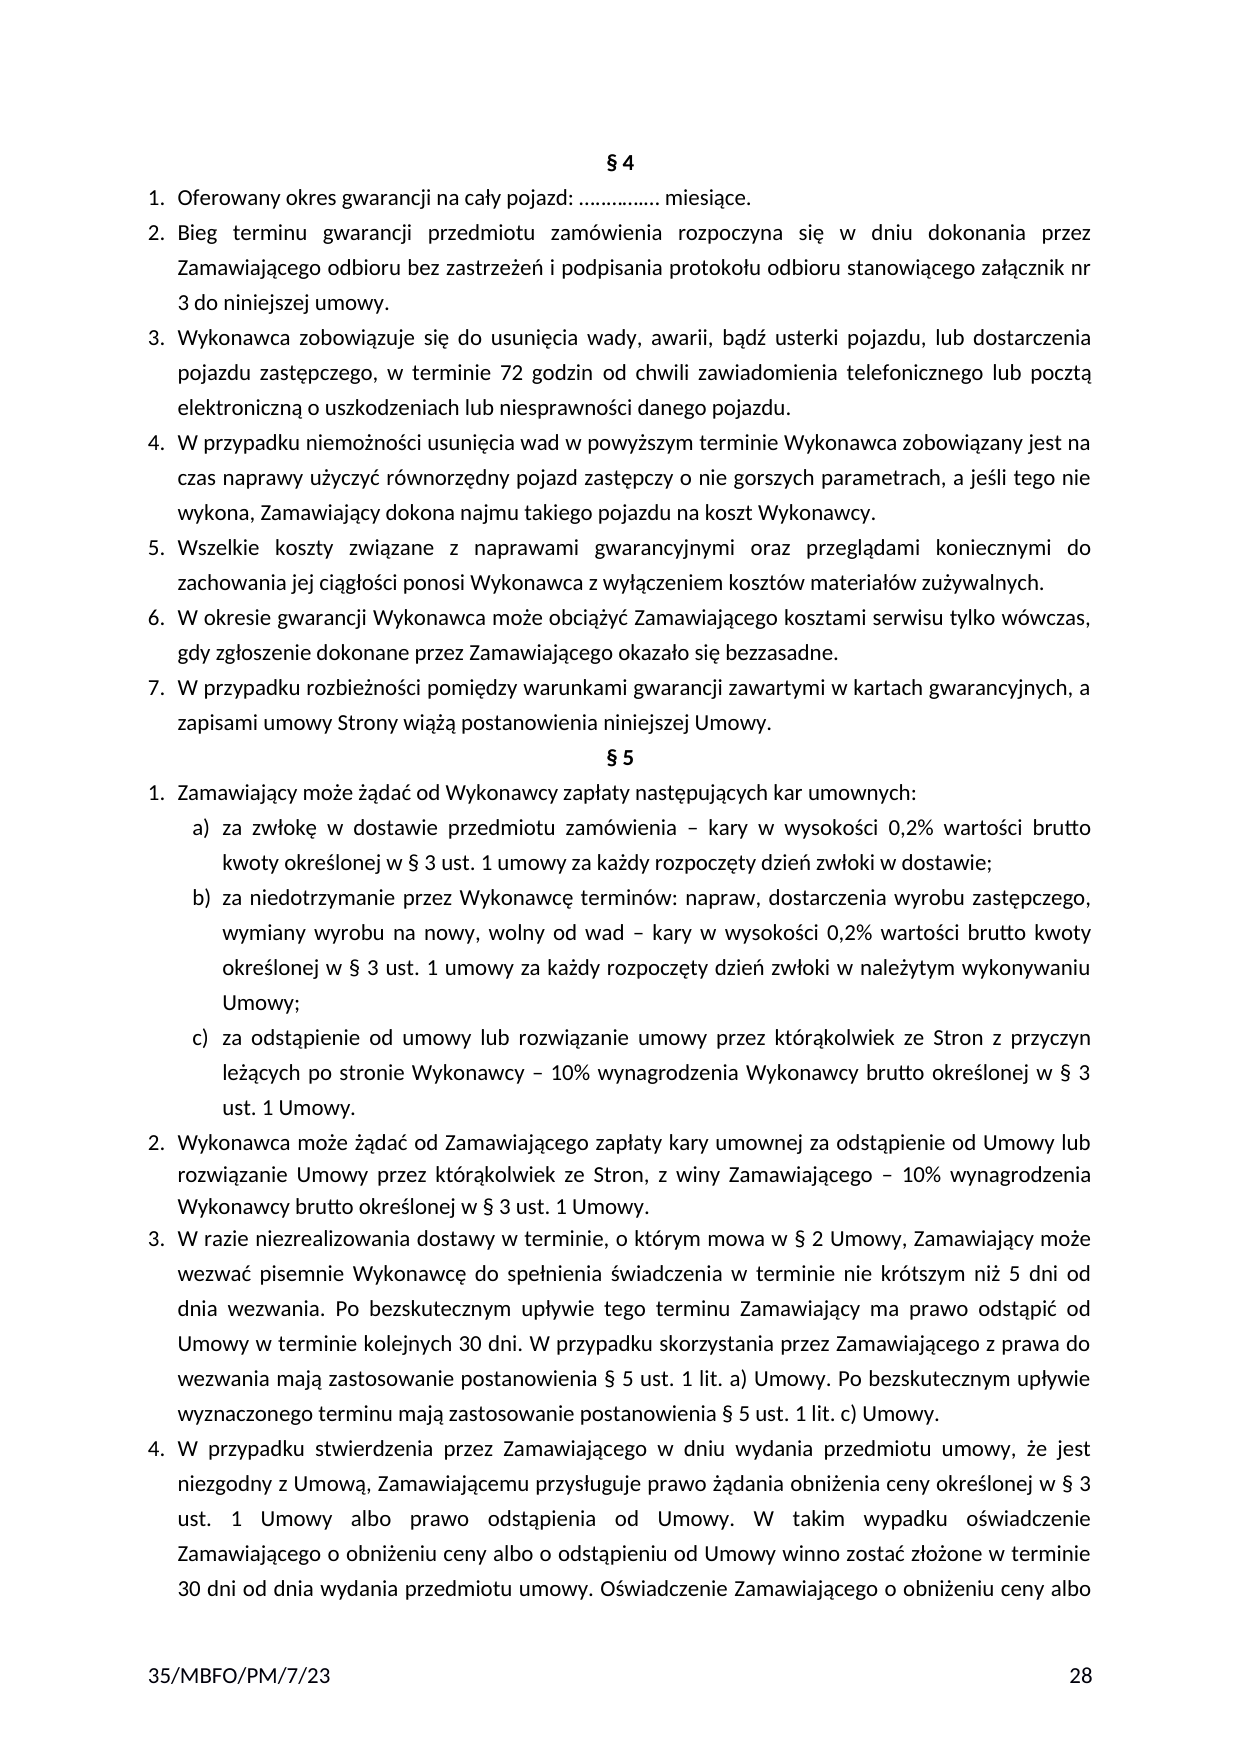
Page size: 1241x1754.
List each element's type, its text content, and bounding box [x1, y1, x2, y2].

list Wykonawca może żądać od Zamawiającego zapłaty kary umownej za odstąpienie od Umowy lub rozwiązanie Umowy przez którąkolwiek ze Stron, z winy Zamawiającego – 10% wynagrodzenia Wykonawcy brutto określonej w § 3 ust. 1 Umowy. [148, 1128, 1092, 1220]
list za niedotrzymanie przez Wykonawcę terminów: napraw, dostarczenia wyrobu zastępczego, wymiany wyrobu na nowy, wolny od wad – kary w wysokości 0,2% wartości brutto kwoty określonej w § 3 ust. 1 umowy za każdy rozpoczęty dzień zwłoki w należytym wykonywaniu Umowy; [192, 883, 1092, 1016]
text § 4 [148, 148, 1092, 176]
list W przypadku rozbieżności pomiędzy warunkami gwarancji zawartymi w kartach gwarancyjnych, a zapisami umowy Strony wiążą postanowienia niniejszej Umowy. [148, 673, 1092, 736]
list za odstąpienie od umowy lub rozwiązanie umowy przez którąkolwiek ze Stron z przyczyn leżących po stronie Wykonawcy – 10% wynagrodzenia Wykonawcy brutto określonej w § 3 ust. 1 Umowy. [192, 1023, 1092, 1121]
list Zamawiający może żądać od Wykonawcy zapłaty następujących kar umownych: [148, 778, 1092, 806]
list W razie niezrealizowania dostawy w terminie, o którym mowa w § 2 Umowy, Zamawiający może wezwać pisemnie Wykonawcę do spełnienia świadczenia w terminie nie krótszym niż 5 dni od dnia wezwania. Po bezskutecznym upływie tego terminu Zamawiający ma prawo odstąpić od Umowy w terminie kolejnych 30 dni. W przypadku skorzystania przez Zamawiającego z prawa do wezwania mają zastosowanie postanowienia § 5 ust. 1 lit. a) Umowy. Po bezskutecznym upływie wyznaczonego terminu mają zastosowanie postanowienia § 5 ust. 1 lit. c) Umowy. [148, 1224, 1092, 1427]
list Oferowany okres gwarancji na cały pojazd: …..…….… miesiące. [148, 183, 1092, 211]
text § 5 [148, 743, 1092, 771]
list Wykonawca zobowiązuje się do usunięcia wady, awarii, bądź usterki pojazdu, lub dostarczenia pojazdu zastępczego, w terminie 72 godzin od chwili zawiadomienia telefonicznego lub pocztą elektroniczną o uszkodzeniach lub niesprawności danego pojazdu. [148, 323, 1092, 421]
list W przypadku niemożności usunięcia wad w powyższym terminie Wykonawca zobowiązany jest na czas naprawy użyczyć równorzędny pojazd zastępczy o nie gorszych parametrach, a jeśli tego nie wykona, Zamawiający dokona najmu takiego pojazdu na koszt Wykonawcy. [148, 428, 1092, 526]
list za zwłokę w dostawie przedmiotu zamówienia – kary w wysokości 0,2% wartości brutto kwoty określonej w § 3 ust. 1 umowy za każdy rozpoczęty dzień zwłoki w dostawie; [192, 813, 1092, 876]
list W okresie gwarancji Wykonawca może obciążyć Zamawiającego kosztami serwisu tylko wówczas, gdy zgłoszenie dokonane przez Zamawiającego okazało się bezzasadne. [148, 603, 1092, 666]
list Wszelkie koszty związane z naprawami gwarancyjnymi oraz przeglądami koniecznymi do zachowania jej ciągłości ponosi Wykonawca z wyłączeniem kosztów materiałów zużywalnych. [148, 533, 1092, 596]
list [148, 1434, 1092, 1602]
list Bieg terminu gwarancji przedmiotu zamówienia rozpoczyna się w dniu dokonania przez Zamawiającego odbioru bez zastrzeżeń i podpisania protokołu odbioru stanowiącego załącznik nr 3 do niniejszej umowy. [148, 218, 1092, 316]
